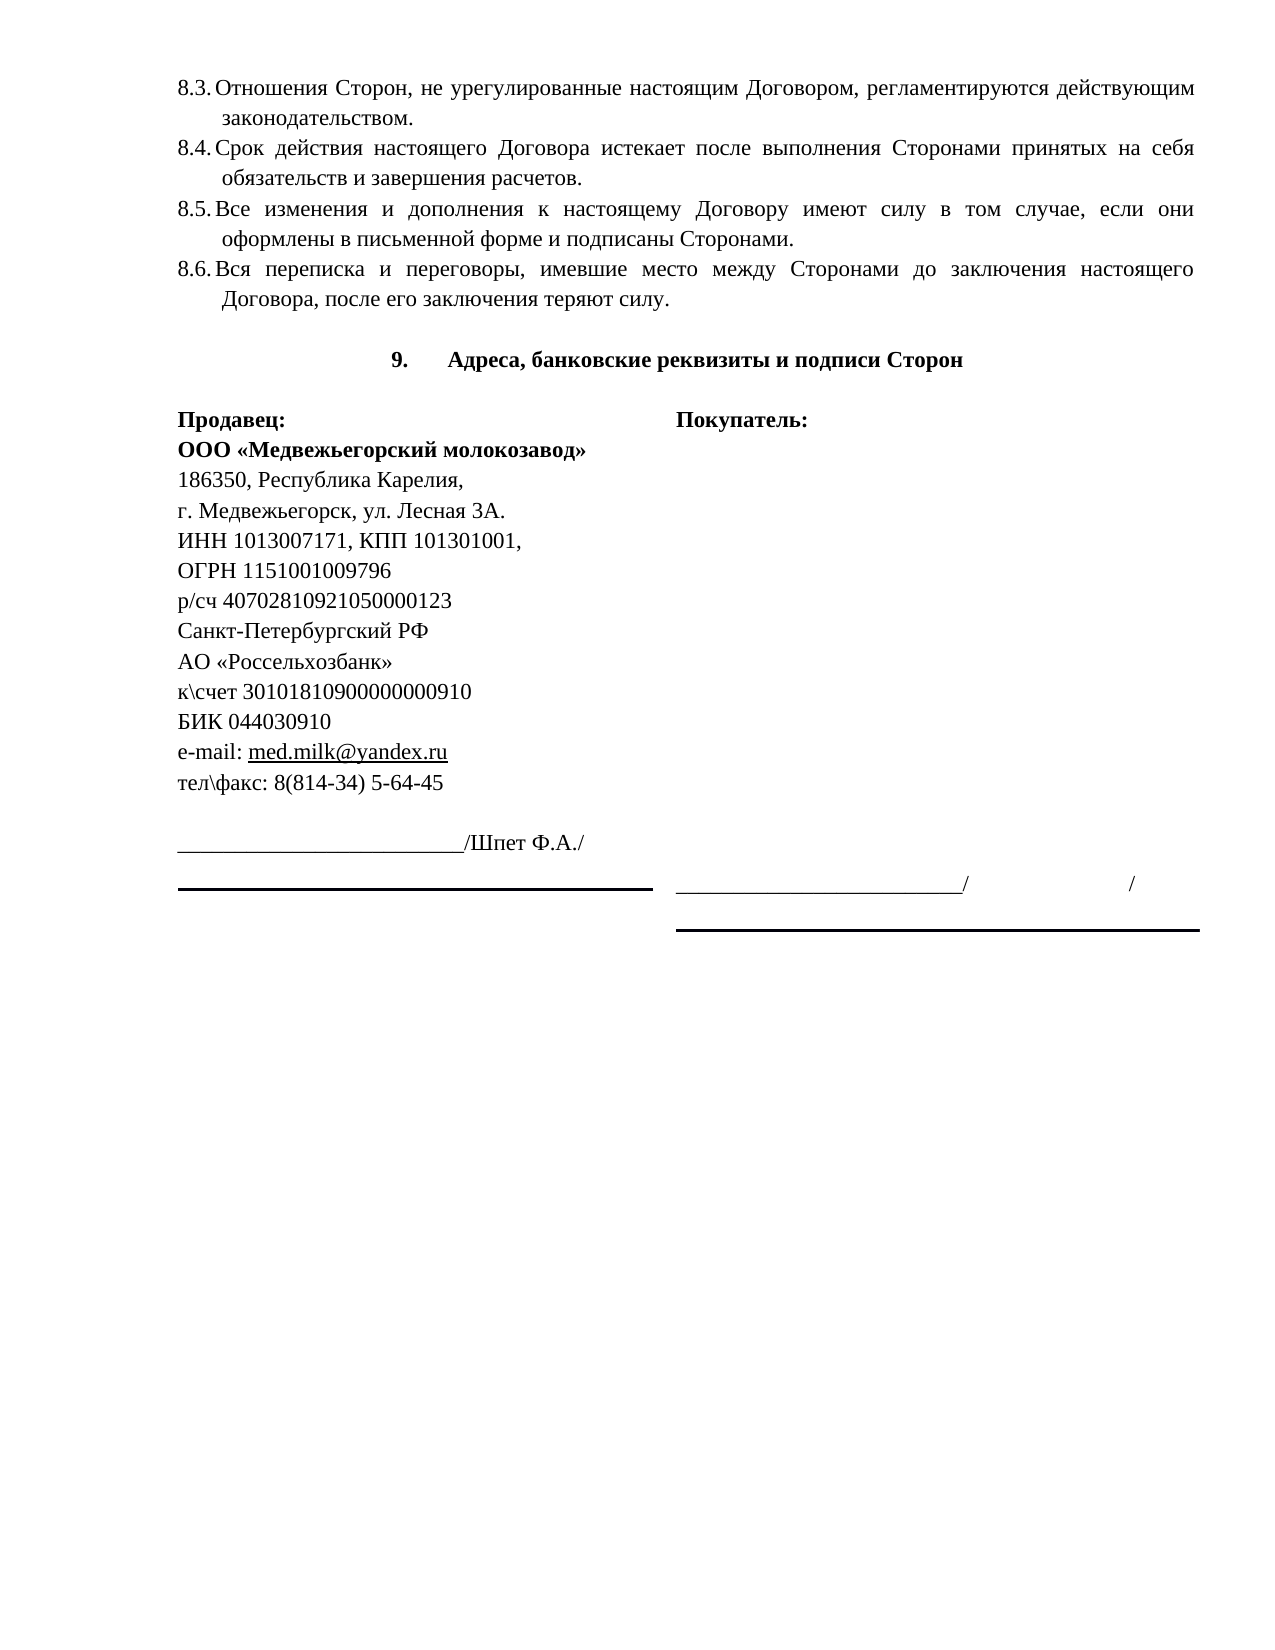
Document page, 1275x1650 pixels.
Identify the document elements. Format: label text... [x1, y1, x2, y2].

list Все изменения и дополнения к настоящему Договору имеют силу в том случае, если они оформлены в письменной форме и подписаны Сторонами. [177, 195, 1196, 251]
table_header Продавец: ООО «Медвежьегорский молокозавод» 186350, Республика Карелия, г. Медвежьегорск, ул. Лесная 3А. ИНН 1013007171, КПП 101301001, ОГРН 1151001009796 р/сч 40702810921050000123 Санкт-Петербургский РФ АО «Россельхозбанк» к\счет 30101810900000000910 БИК 044030910 e-mail: med.milk@yandex.ru тел\факс: 8(814-34) 5-64-45 _________________________/Шпет Ф.А./ [166, 406, 664, 936]
list Отношения Сторон, не урегулированные настоящим Договором, регламентируются действующим законодательством. [177, 74, 1196, 130]
list Адреса, банковские реквизиты и подписи Сторон [158, 346, 1196, 372]
list Срок действия настоящего Договора истекает после выполнения Сторонами принятых на себя обязательств и завершения расчетов. [177, 134, 1196, 191]
table_header Покупатель: _________________________/ / [665, 406, 1211, 936]
list Вся переписка и переговоры, имевшие место между Сторонами до заключения настоящего Договора, после его заключения теряют силу. [177, 255, 1196, 312]
